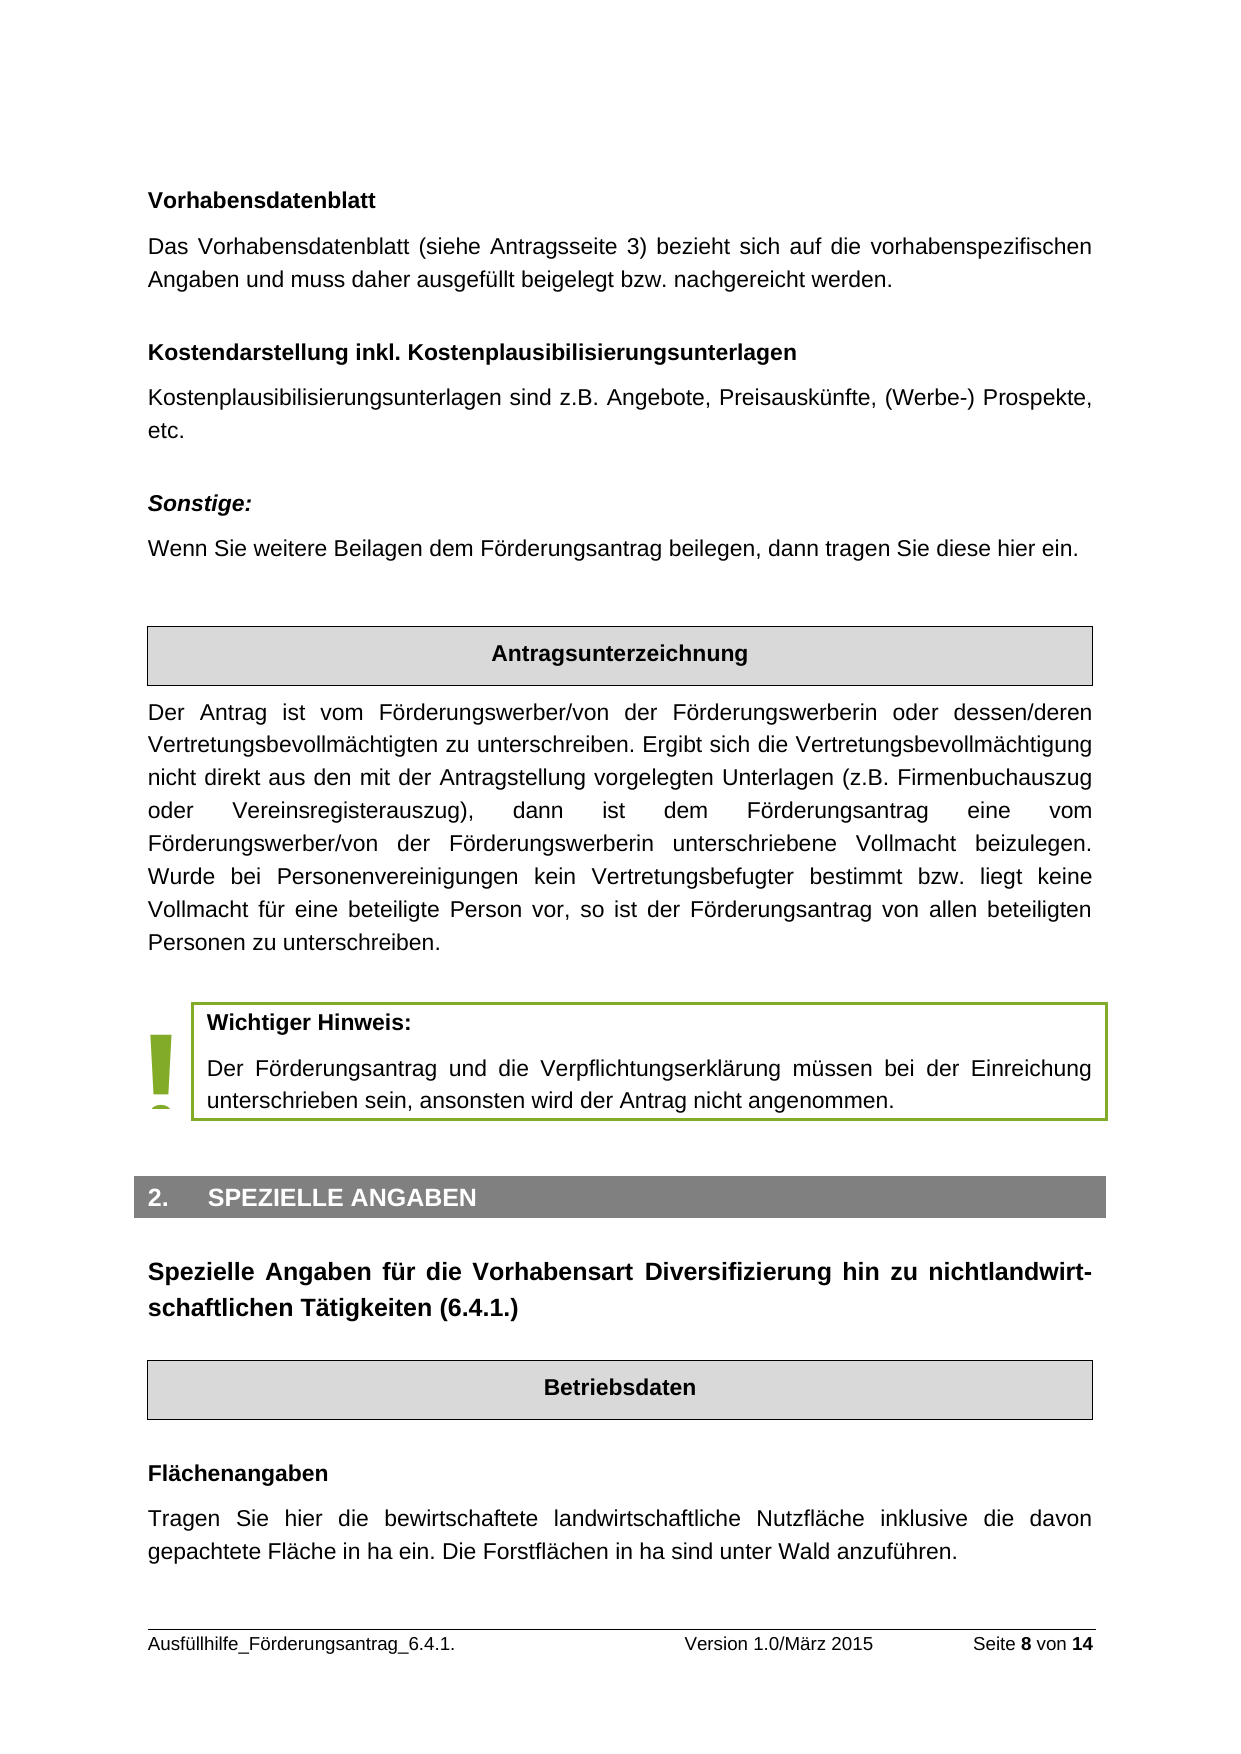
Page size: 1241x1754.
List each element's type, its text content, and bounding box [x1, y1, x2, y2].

text Wichtiger Hinweis: [194, 1005, 1105, 1035]
text Wenn Sie weitere Beilagen dem Förderungsantrag beilegen, dann tragen Sie diese hier ein. [148, 535, 1093, 562]
table_header Betriebsdaten [148, 1361, 1092, 1419]
text Sonstige: [148, 490, 1093, 516]
text Spezielle Angaben für die Vorhabensart Diversifizierung hin zu nichtlandwirt-schaftlichen Tätigkeiten (6.4.1.) [148, 1257, 1093, 1322]
text Kostendarstellung inkl. Kostenplausibilisierungsunterlagen [148, 339, 1093, 365]
text Flächenangaben [148, 1460, 1093, 1486]
text Das Vorhabensdatenblatt (siehe Antragsseite 3) bezieht sich auf die vorhabenspezifischen Angaben und muss daher ausgefüllt beigelegt bzw. nachgereicht werden. [148, 233, 1093, 292]
table_header Antragsunterzeichnung [148, 627, 1092, 685]
text Der Antrag ist vom Förderungswerber/von der Förderungswerberin oder dessen/deren Vertretungsbevollmächtigten zu unterschreiben. Ergibt sich die Vertretungsbevollmächtigung nicht direkt aus den mit der Antragstellung vorgelegten Unterlagen (z.B. Firmenbuchauszug oder Vereinsregisterauszug), dann ist dem Förderungsantrag eine vom Förderungswerber/von der Förderungswerberin unterschriebene Vollmacht beizulegen. Wurde bei Personenvereinigungen kein Vertretungsbefugter bestimmt bzw. liegt keine Vollmacht für eine beteiligte Person vor, so ist der Förderungsantrag von allen beteiligten Personen zu unterschreiben. [148, 698, 1093, 955]
text Tragen Sie hier die bewirtschaftete landwirtschaftliche Nutzfläche inklusive die davon gepachtete Fläche in ha ein. Die Forstflächen in ha sind unter Wald anzuführen. [148, 1505, 1093, 1565]
text Vorhabensdatenblatt [148, 187, 1093, 214]
text Kostenplausibilisierungsunterlagen sind z.B. Angebote, Preisauskünfte, (Werbe-) Prospekte, etc. [148, 384, 1093, 443]
subtitle 2. Spezielle Angaben [139, 1181, 1101, 1213]
text Der Förderungsantrag und die Verpflichtungserklärung müssen bei der Einreichung unterschrieben sein, ansonsten wird der Antrag nicht angenommen. [194, 1047, 1105, 1118]
